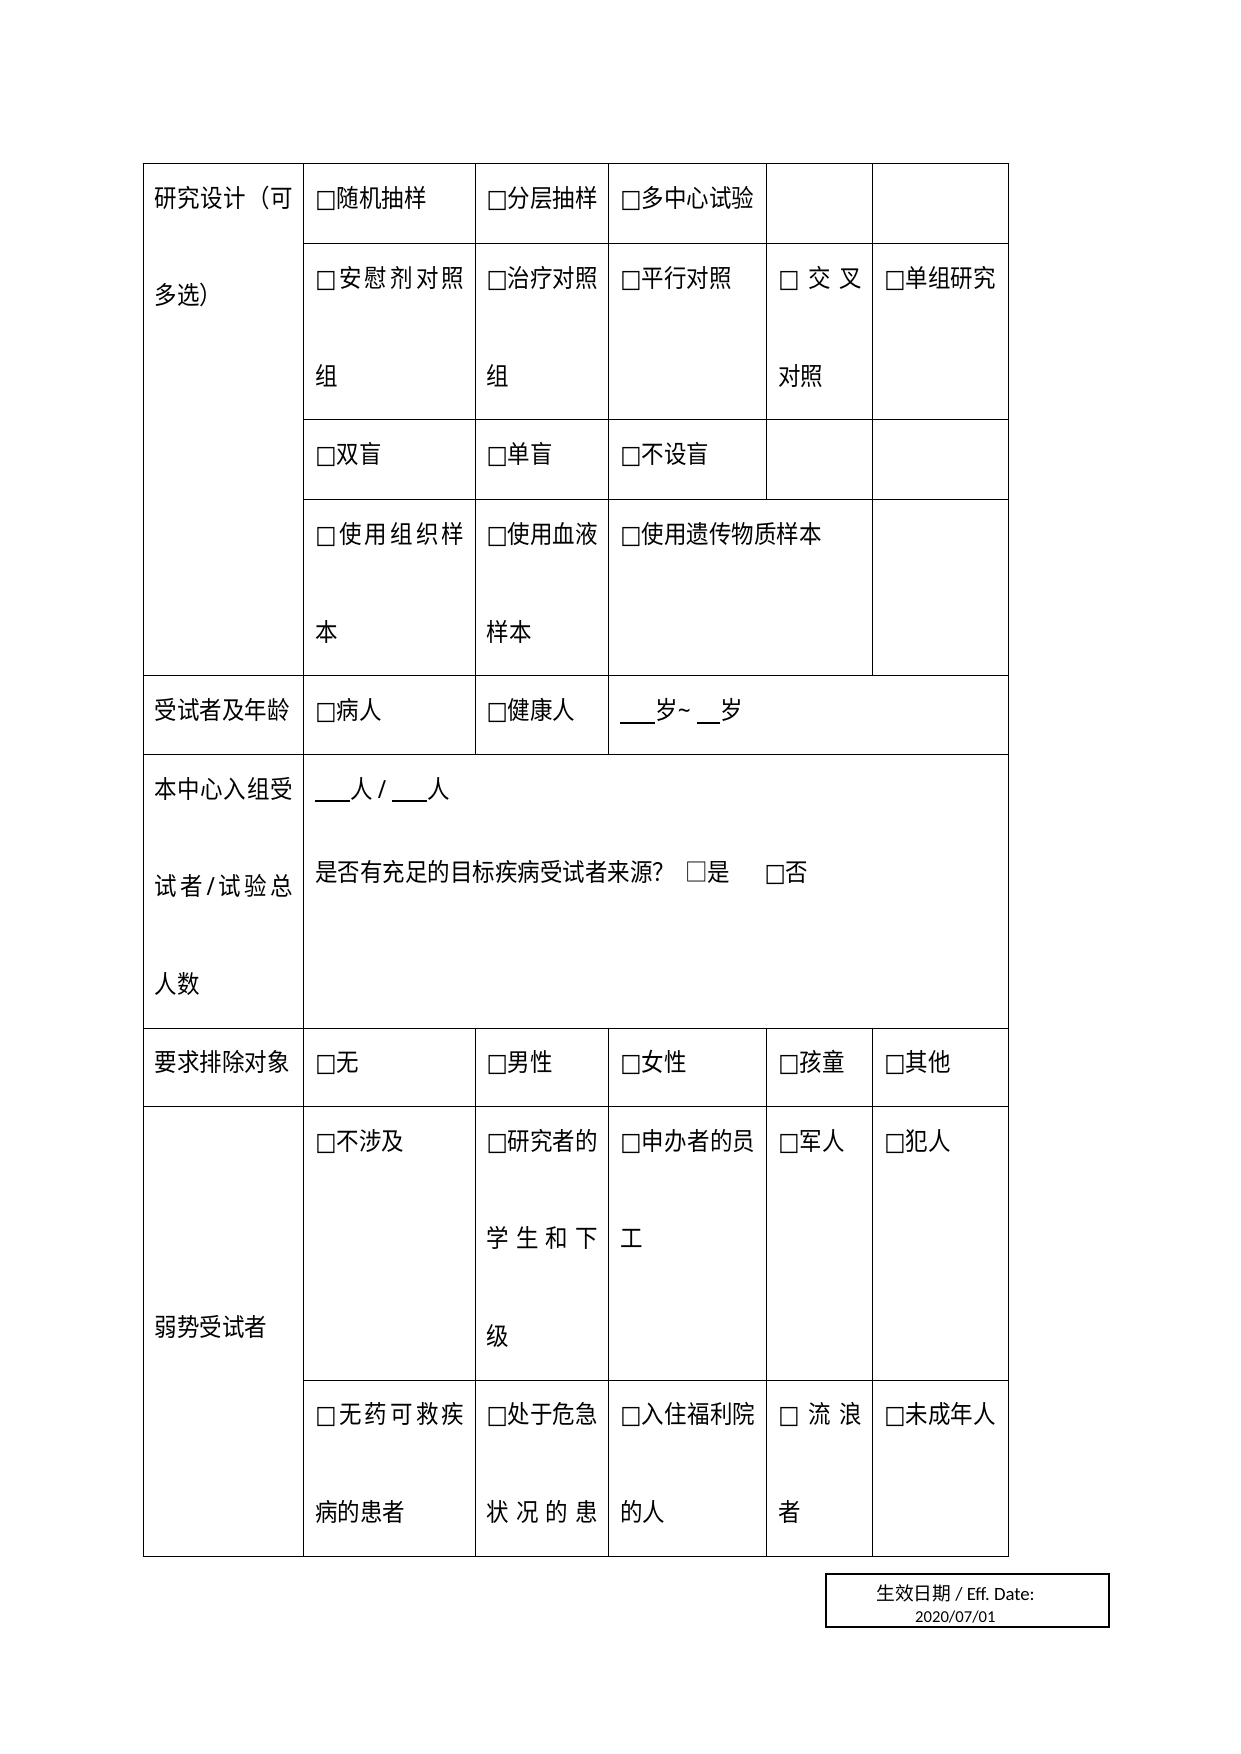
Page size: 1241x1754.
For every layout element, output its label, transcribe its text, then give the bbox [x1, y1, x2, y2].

table_cell □使用遗传物质样本 [609, 500, 872, 675]
table_cell □犯人 [873, 1107, 1008, 1379]
table_cell □分层抽样 [476, 164, 608, 243]
table_cell □交叉对照 [767, 244, 872, 419]
table_cell □健康人 [476, 676, 608, 754]
table_cell □男性 [476, 1029, 608, 1106]
table_cell □治疗对照组 [476, 244, 608, 419]
table_cell [767, 164, 872, 243]
table_cell □随机抽样 [304, 164, 475, 243]
table_cell □平行对照 [609, 244, 766, 419]
table_cell □双盲 [304, 420, 475, 499]
table_cell □使用血液样本 [476, 500, 608, 675]
table_cell [873, 500, 1008, 675]
table_cell □入住福利院的人 [609, 1381, 766, 1556]
table_cell □军人 [767, 1107, 872, 1379]
table_cell □单组研究 [873, 244, 1008, 419]
table_cell 本中心入组受试者/试验总人数 [144, 755, 303, 1027]
table_cell □无药可救疾病的患者 [304, 1381, 475, 1556]
table_cell □安慰剂对照组 [304, 244, 475, 419]
table_cell □使用组织样本 [304, 500, 475, 675]
table_cell □研究者的学生和下级 [476, 1107, 608, 1379]
table_cell 弱势受试者 [144, 1107, 303, 1556]
table_cell 要求排除对象 [144, 1029, 303, 1106]
table_cell [873, 164, 1008, 243]
table_cell □多中心试验 [609, 164, 766, 243]
table_cell □女性 [609, 1029, 766, 1106]
table_cell 受试者及年龄 [144, 676, 303, 754]
table_cell [873, 420, 1008, 499]
table_cell 研究设计（可多选） [144, 164, 303, 675]
table_cell □处于危急状况的患者 [476, 1381, 608, 1556]
table_cell □无 [304, 1029, 475, 1106]
table_cell [767, 420, 872, 499]
table_cell 人 / 人 是否有充足的目标疾病受试者来源？ □是 □否 [304, 755, 1008, 1027]
table_cell □不涉及 [304, 1107, 475, 1379]
table_cell □未成年人 [873, 1381, 1008, 1556]
table_cell □不设盲 [609, 420, 766, 499]
table_cell □流浪者 [767, 1381, 872, 1556]
table_cell □病人 [304, 676, 475, 754]
table_cell □孩童 [767, 1029, 872, 1106]
table_cell □单盲 [476, 420, 608, 499]
table_cell □申办者的员工 [609, 1107, 766, 1379]
table_cell □其他 [873, 1029, 1008, 1106]
table_cell 岁~ 岁 [609, 676, 1008, 754]
